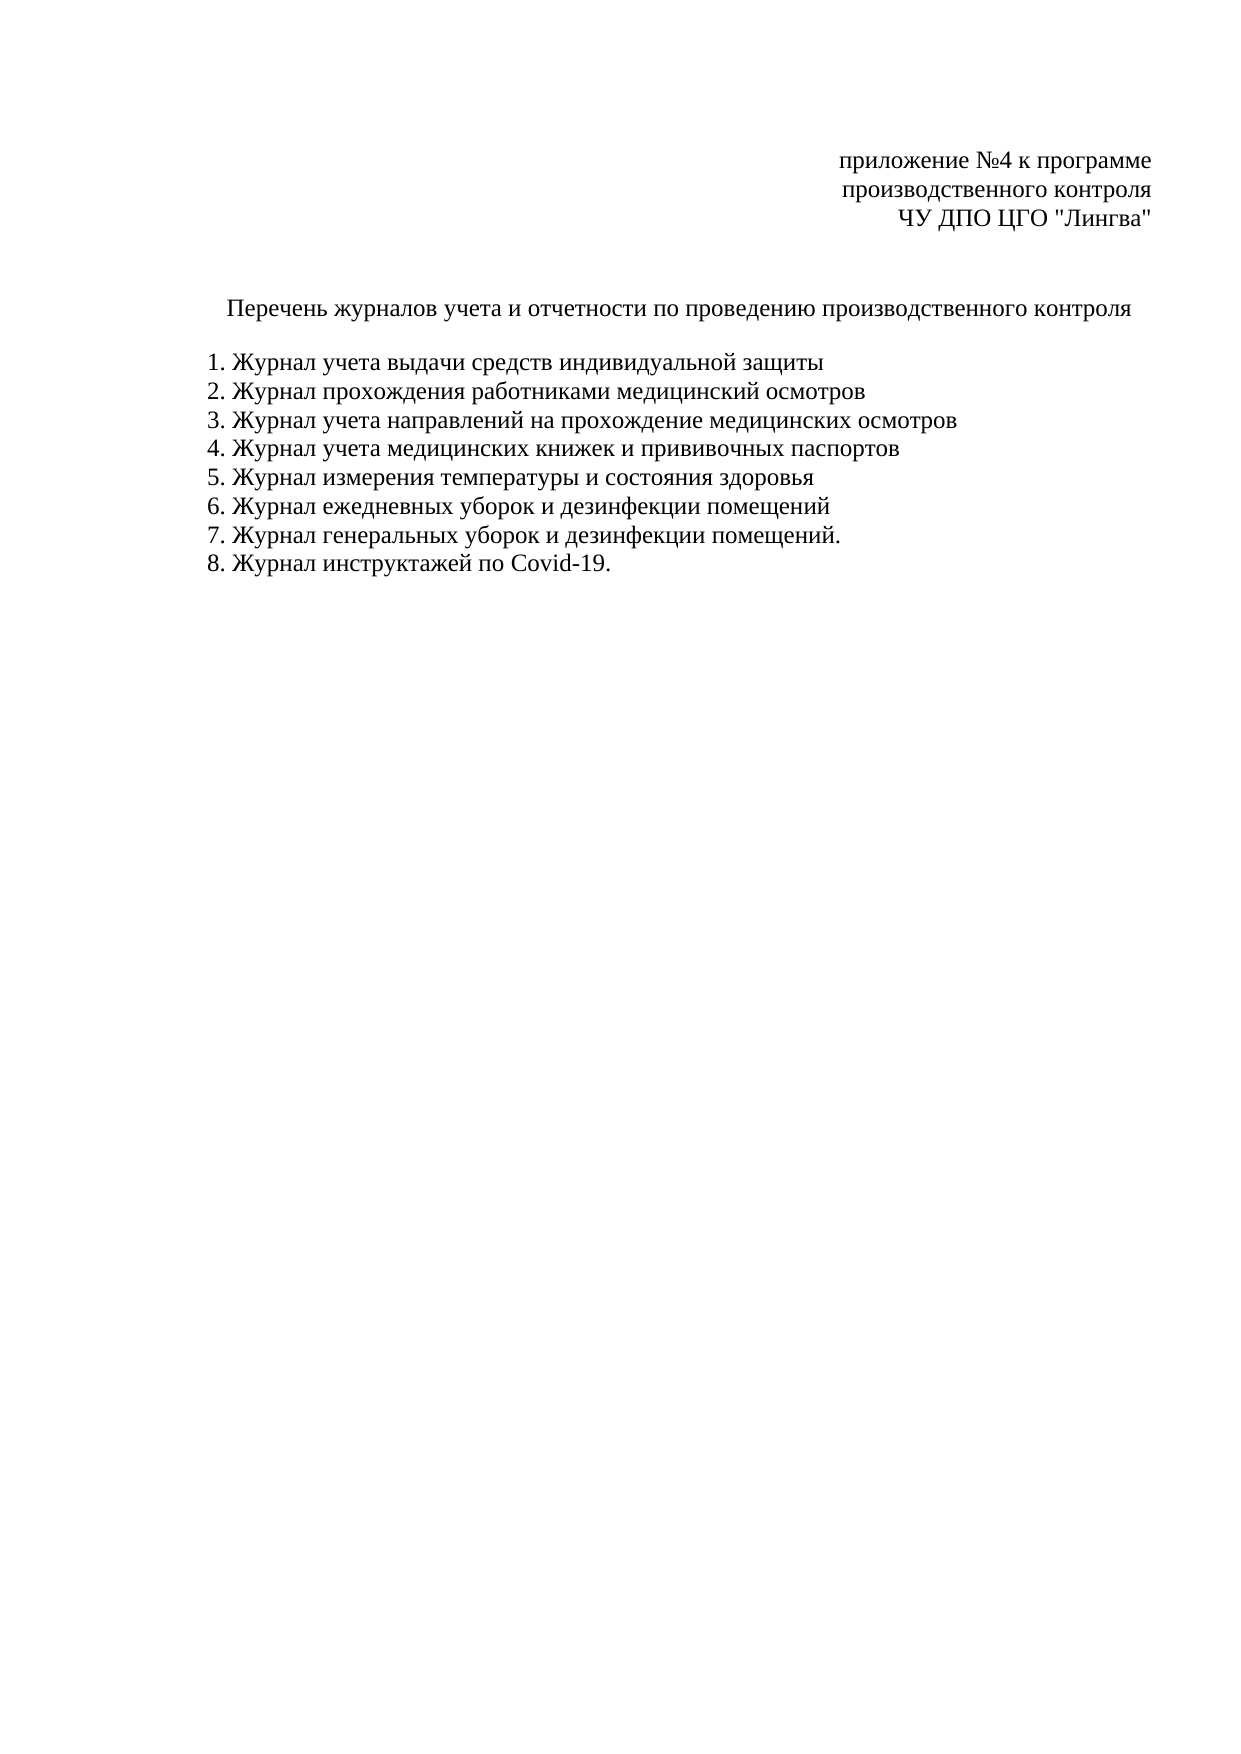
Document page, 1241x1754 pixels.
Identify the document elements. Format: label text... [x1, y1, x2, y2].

text 2. Журнал прохождения работниками медицинский осмотров [207, 376, 1152, 405]
text производственного контроля [148, 174, 1152, 203]
text Перечень журналов учета и отчетности по проведению производственного контроля [148, 293, 1152, 322]
text 4. Журнал учета медицинских книжек и прививочных паспортов [207, 433, 1152, 462]
text 6. Журнал ежедневных уборок и дезинфекции помещений [207, 491, 1152, 520]
text 3. Журнал учета направлений на прохождение медицинских осмотров [207, 405, 1152, 433]
text 8. Журнал инструктажей по Covid-19. [207, 548, 1152, 577]
text 7. Журнал генеральных уборок и дезинфекции помещений. [207, 520, 1152, 548]
text 5. Журнал измерения температуры и состояния здоровья [207, 462, 1152, 491]
text приложение №4 к программе [148, 145, 1152, 174]
text ЧУ ДПО ЦГО "Лингва" [148, 203, 1152, 232]
text 1. Журнал учета выдачи средств индивидуальной защиты [207, 347, 1152, 376]
